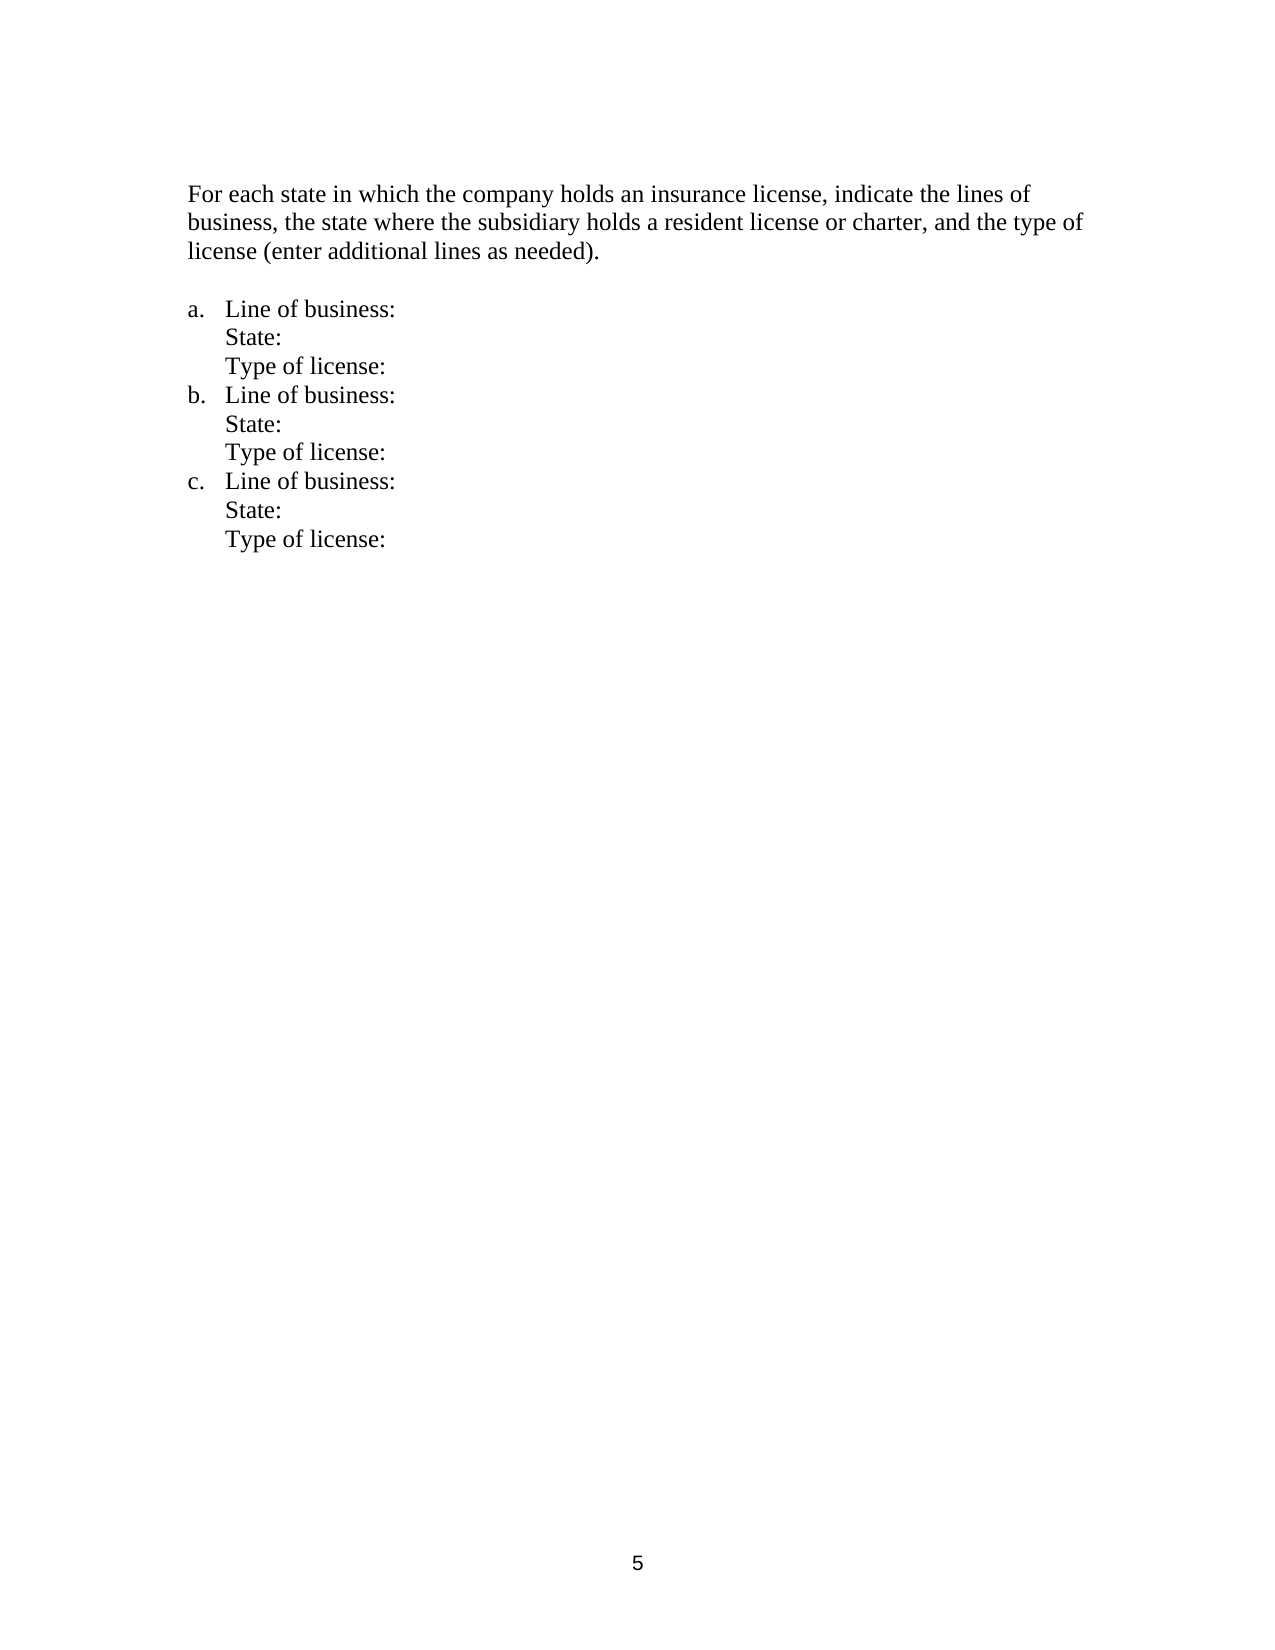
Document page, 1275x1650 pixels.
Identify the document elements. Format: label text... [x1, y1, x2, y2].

list Line of business: [187, 466, 1125, 495]
text Type of license: [225, 351, 1125, 380]
text Type of license: [225, 437, 1125, 466]
list For each state in which the company holds an insurance license, indicate the lines of business, the state where the subsidiary holds a resident license or charter, and the type of license (enter additional lines as needed). [187, 179, 1125, 265]
list State: [225, 495, 1125, 524]
list Line of business: [187, 294, 1125, 322]
list State: [225, 409, 1125, 437]
text Type of license: [225, 524, 1125, 552]
list State: [225, 322, 1125, 351]
list Line of business: [187, 380, 1125, 409]
